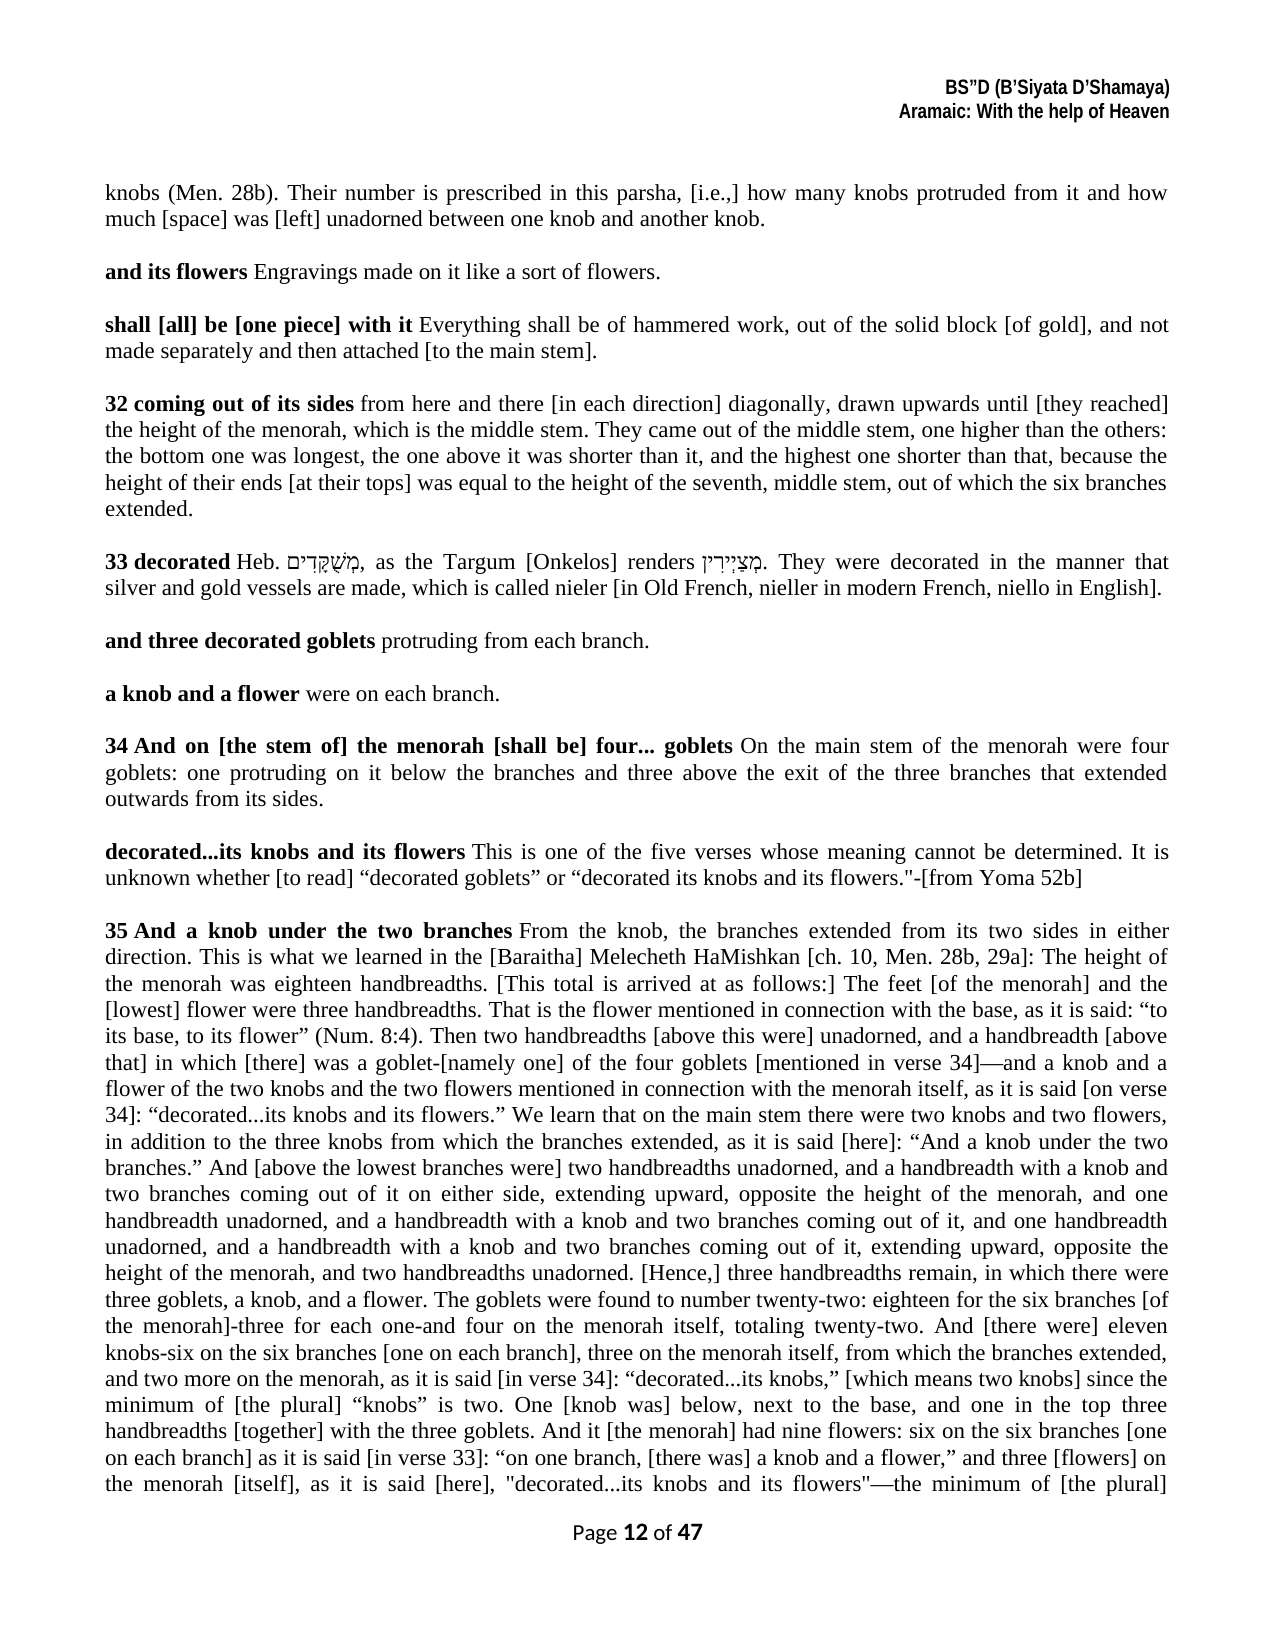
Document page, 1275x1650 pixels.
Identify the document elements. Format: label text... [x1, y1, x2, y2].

text 33 decorated Heb. מְשֻׁקָּדִים, as the Targum [Onkelos] renders מְצַיְירִין. They were decorated in the manner that silver and gold vessels are made, which is called nieler [in Old French, nieller in modern French, niello in English]. [105, 548, 1170, 601]
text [105, 917, 1170, 1497]
text and its flowers Engravings made on it like a sort of flowers. [105, 258, 1170, 284]
text 34 And on [the stem of] the menorah [shall be] four... goblets On the main stem of the menorah were four goblets: one protruding on it below the branches and three above the exit of the three branches that extended outwards from its sides. [105, 732, 1170, 811]
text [105, 179, 1170, 232]
text and three decorated goblets protruding from each branch. [105, 627, 1170, 653]
text a knob and a flower were on each branch. [105, 680, 1170, 706]
text 32 coming out of its sides from here and there [in each direction] diagonally, drawn upwards until [they reached] the height of the menorah, which is the middle stem. They came out of the middle stem, one higher than the others: the bottom one was longest, the one above it was shorter than it, and the highest one shorter than that, because the height of their ends [at their tops] was equal to the height of the seventh, middle stem, out of which the six branches extended. [105, 390, 1170, 522]
text decorated...its knobs and its flowers This is one of the five verses whose meaning cannot be determined. It is unknown whether [to read] “decorated goblets” or “decorated its knobs and its flowers."-[from Yoma 52b] [105, 838, 1170, 891]
text shall [all] be [one piece] with it Everything shall be of hammered work, out of the solid block [of gold], and not made separately and then attached [to the main stem]. [105, 311, 1170, 363]
